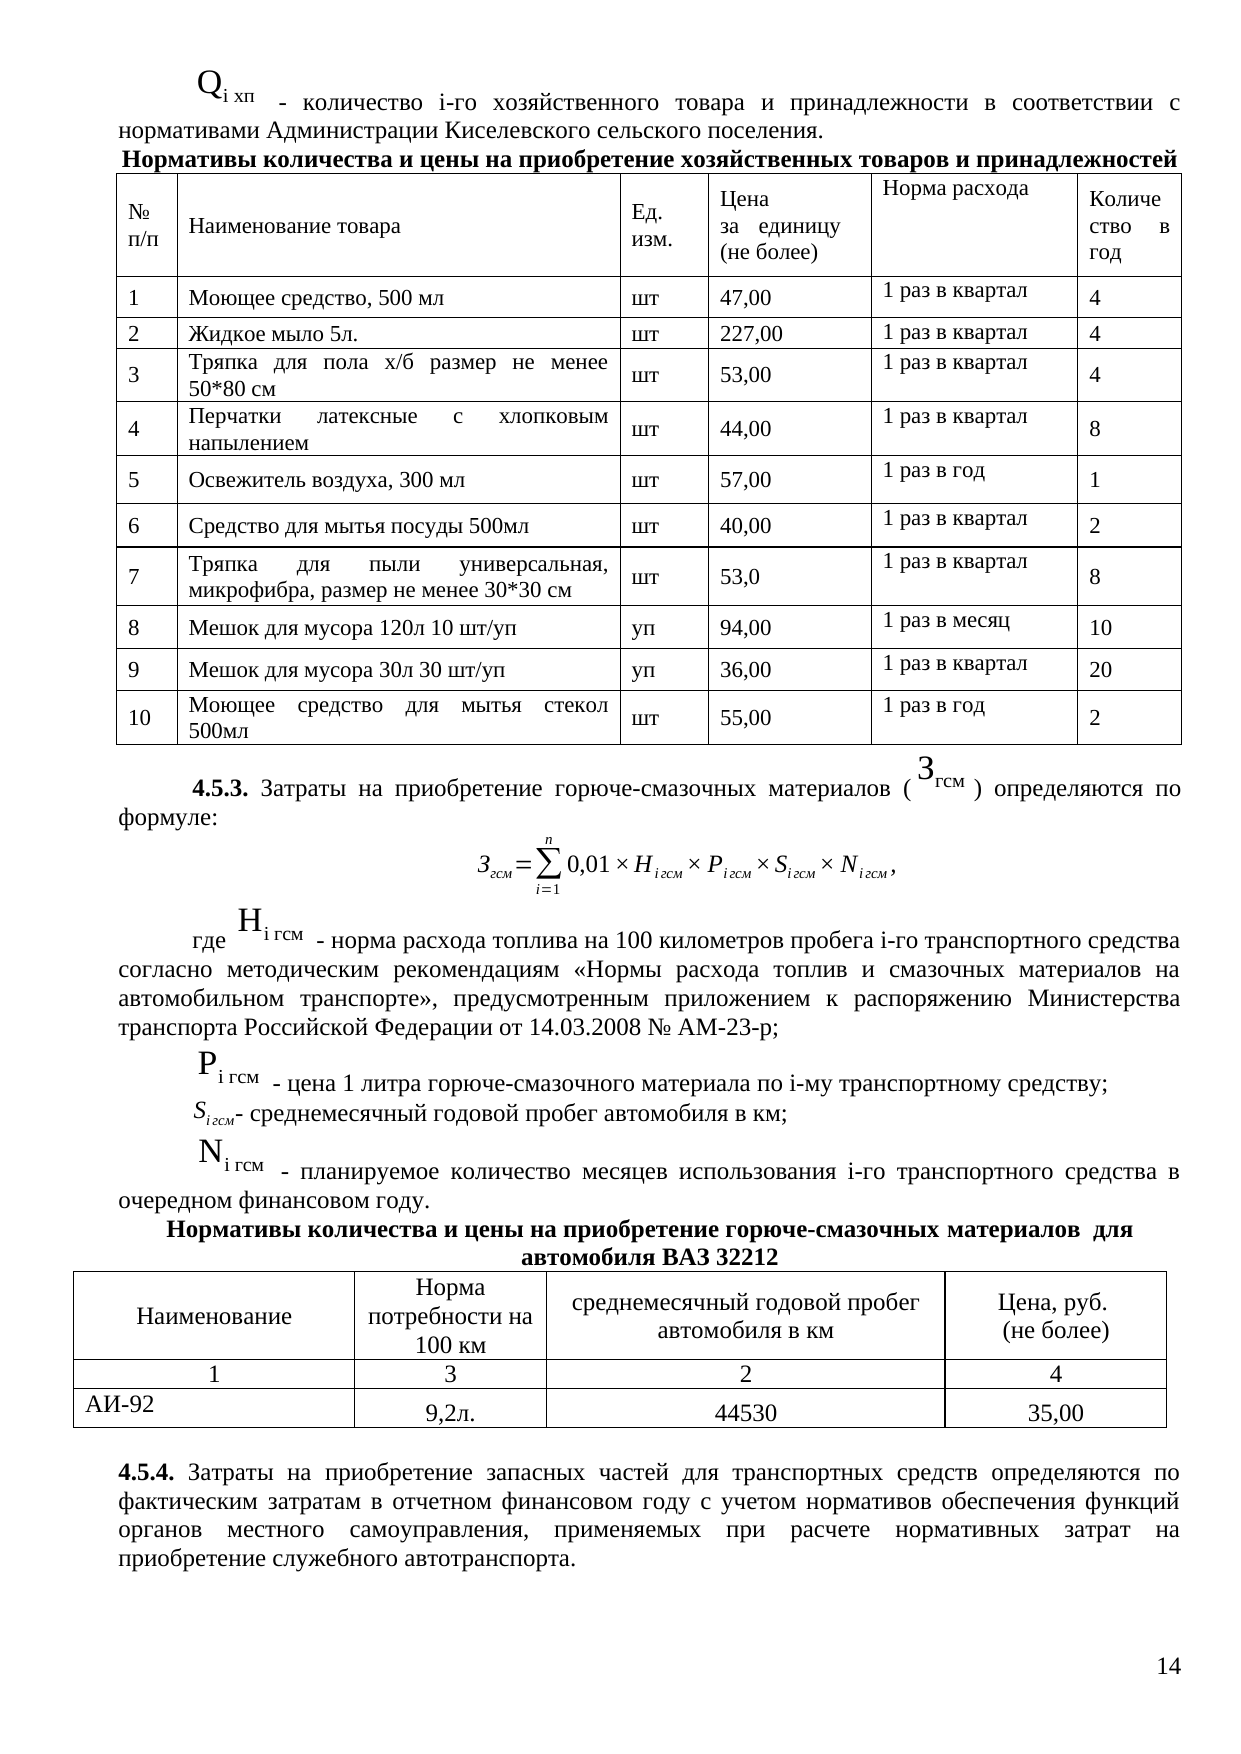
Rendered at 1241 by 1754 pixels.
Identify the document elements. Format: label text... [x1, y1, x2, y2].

table_cell 1 раз в квартал [872, 277, 1077, 317]
table_cell 1 раз в год [872, 456, 1077, 503]
text 4.5.3. Затраты на приобретение горюче-смазочных материалов () определяются по формуле: [118, 745, 1181, 830]
table_cell шт [621, 277, 708, 317]
table_header Наименование [74, 1272, 354, 1358]
table_cell 1 раз в квартал [872, 349, 1077, 401]
table_cell 3 [355, 1360, 546, 1388]
table_cell 57,00 [709, 456, 871, 503]
table_cell 1 [74, 1360, 354, 1388]
table_cell 2 [547, 1360, 944, 1388]
table_cell 55,00 [709, 691, 871, 744]
table_cell Средство для мытья посуды 500мл [178, 504, 620, 546]
table_header Количество в год [1078, 174, 1181, 276]
table_cell шт [621, 349, 708, 401]
table_cell 1 раз в квартал [872, 649, 1077, 690]
text где - норма расхода топлива на 100 километров пробега i-го транспортного средства согласно методическим рекомендациям «Нормы расхода топлив и смазочных материалов на автомобильном транспорте», предусмотренным приложением к распоряжению Министерства транспорта Российской Федерации от 14.03.2008 № АМ-23-р; [118, 898, 1181, 1040]
table_cell 5 [117, 456, 177, 503]
table_cell 4 [1078, 277, 1181, 317]
table_cell 10 [117, 691, 177, 744]
table_cell 1 раз в квартал [872, 548, 1077, 605]
table_header Норма расхода [872, 174, 1077, 276]
table_cell 36,00 [709, 649, 871, 690]
table_cell 94,00 [709, 606, 871, 648]
text - цена 1 литра горюче-смазочного материала по i-му транспортному средству; [118, 1040, 1181, 1097]
table_cell Моющее средство, 500 мл [178, 277, 620, 317]
table_cell 4 [1078, 318, 1181, 347]
table_cell 47,00 [709, 277, 871, 317]
table_cell 9 [117, 649, 177, 690]
table_cell 227,00 [709, 318, 871, 347]
table_cell 35,00 [946, 1389, 1166, 1427]
table_cell 1 раз в месяц [872, 606, 1077, 648]
table_cell уп [621, 649, 708, 690]
table_cell шт [621, 402, 708, 455]
table_cell шт [621, 318, 708, 347]
table_cell Жидкое мыло 5л. [178, 318, 620, 347]
table_cell 4 [1078, 349, 1181, 401]
table_cell 10 [1078, 606, 1181, 648]
table_cell 8 [1078, 402, 1181, 455]
table_cell 53,00 [709, 349, 871, 401]
table_cell 1 раз в год [872, 691, 1077, 744]
table_cell 2 [1078, 691, 1181, 744]
table_cell 7 [117, 548, 177, 605]
table_cell 53,0 [709, 548, 871, 605]
table_cell 1 раз в квартал [872, 504, 1077, 546]
table_cell Моющее средство для мытья стекол 500мл [178, 691, 620, 744]
table_cell шт [621, 691, 708, 744]
table_cell 8 [1078, 548, 1181, 605]
table_cell Мешок для мусора 30л 30 шт/уп [178, 649, 620, 690]
text - количество i-го хозяйственного товара и принадлежности в соответствии с нормативами Администрации Киселевского сельского поселения. [118, 59, 1181, 144]
table_cell Освежитель воздуха, 300 мл [178, 456, 620, 503]
table_cell 2 [117, 318, 177, 347]
table_cell 20 [1078, 649, 1181, 690]
table_header Наименование товара [178, 174, 620, 276]
table_cell Тряпка для пола х/б размер не менее 50*80 см [178, 349, 620, 401]
table_cell 2 [1078, 504, 1181, 546]
table_cell 1 раз в квартал [872, 318, 1077, 347]
table_header Ед. изм. [621, 174, 708, 276]
table_cell 44530 [547, 1389, 944, 1427]
table_cell шт [621, 456, 708, 503]
table_cell Перчатки латексные с хлопковым напылением [178, 402, 620, 455]
table_cell 4 [117, 402, 177, 455]
table_cell 4 [946, 1360, 1166, 1388]
table_cell АИ-92 [74, 1389, 354, 1427]
table_cell шт [621, 504, 708, 546]
table_cell 40,00 [709, 504, 871, 546]
table_header Норма потребности на 100 км [355, 1272, 546, 1358]
table_cell 44,00 [709, 402, 871, 455]
text - среднемесячный годовой пробег автомобиля в км; [118, 1097, 1181, 1128]
table_cell Тряпка для пыли универсальная, микрофибра, размер не менее 30*30 см [178, 548, 620, 605]
table_header № п/п [117, 174, 177, 276]
text - планируемое количество месяцев использования i-го транспортного средства в очередном финансовом году. [118, 1128, 1181, 1214]
table_cell уп [621, 606, 708, 648]
text Нормативы количества и цены на приобретение хозяйственных товаров и принадлежностей [118, 144, 1181, 173]
table_cell 1 [1078, 456, 1181, 503]
table_cell 6 [117, 504, 177, 546]
table_cell 3 [117, 349, 177, 401]
table_cell Мешок для мусора 120л 10 шт/уп [178, 606, 620, 648]
table_cell 9,2л. [355, 1389, 546, 1427]
table_header среднемесячный годовой пробег автомобиля в км [547, 1272, 944, 1358]
table_cell шт [621, 548, 708, 605]
table_cell 8 [117, 606, 177, 648]
table_header Цена, руб. (не более) [946, 1272, 1166, 1358]
table_header Цена за единицу (не более) [709, 174, 871, 276]
table_cell 1 раз в квартал [872, 402, 1077, 455]
text Нормативы количества и цены на приобретение горюче-смазочных материалов для автомобиля ВАЗ 32212 [118, 1214, 1181, 1271]
text 4.5.4. Затраты на приобретение запасных частей для транспортных средств определяются по фактическим затратам в отчетном финансовом году с учетом нормативов обеспечения функций органов местного самоуправления, применяемых при расчете нормативных затрат на приобретение служебного автотранспорта. [118, 1457, 1181, 1572]
table_cell 1 [117, 277, 177, 317]
